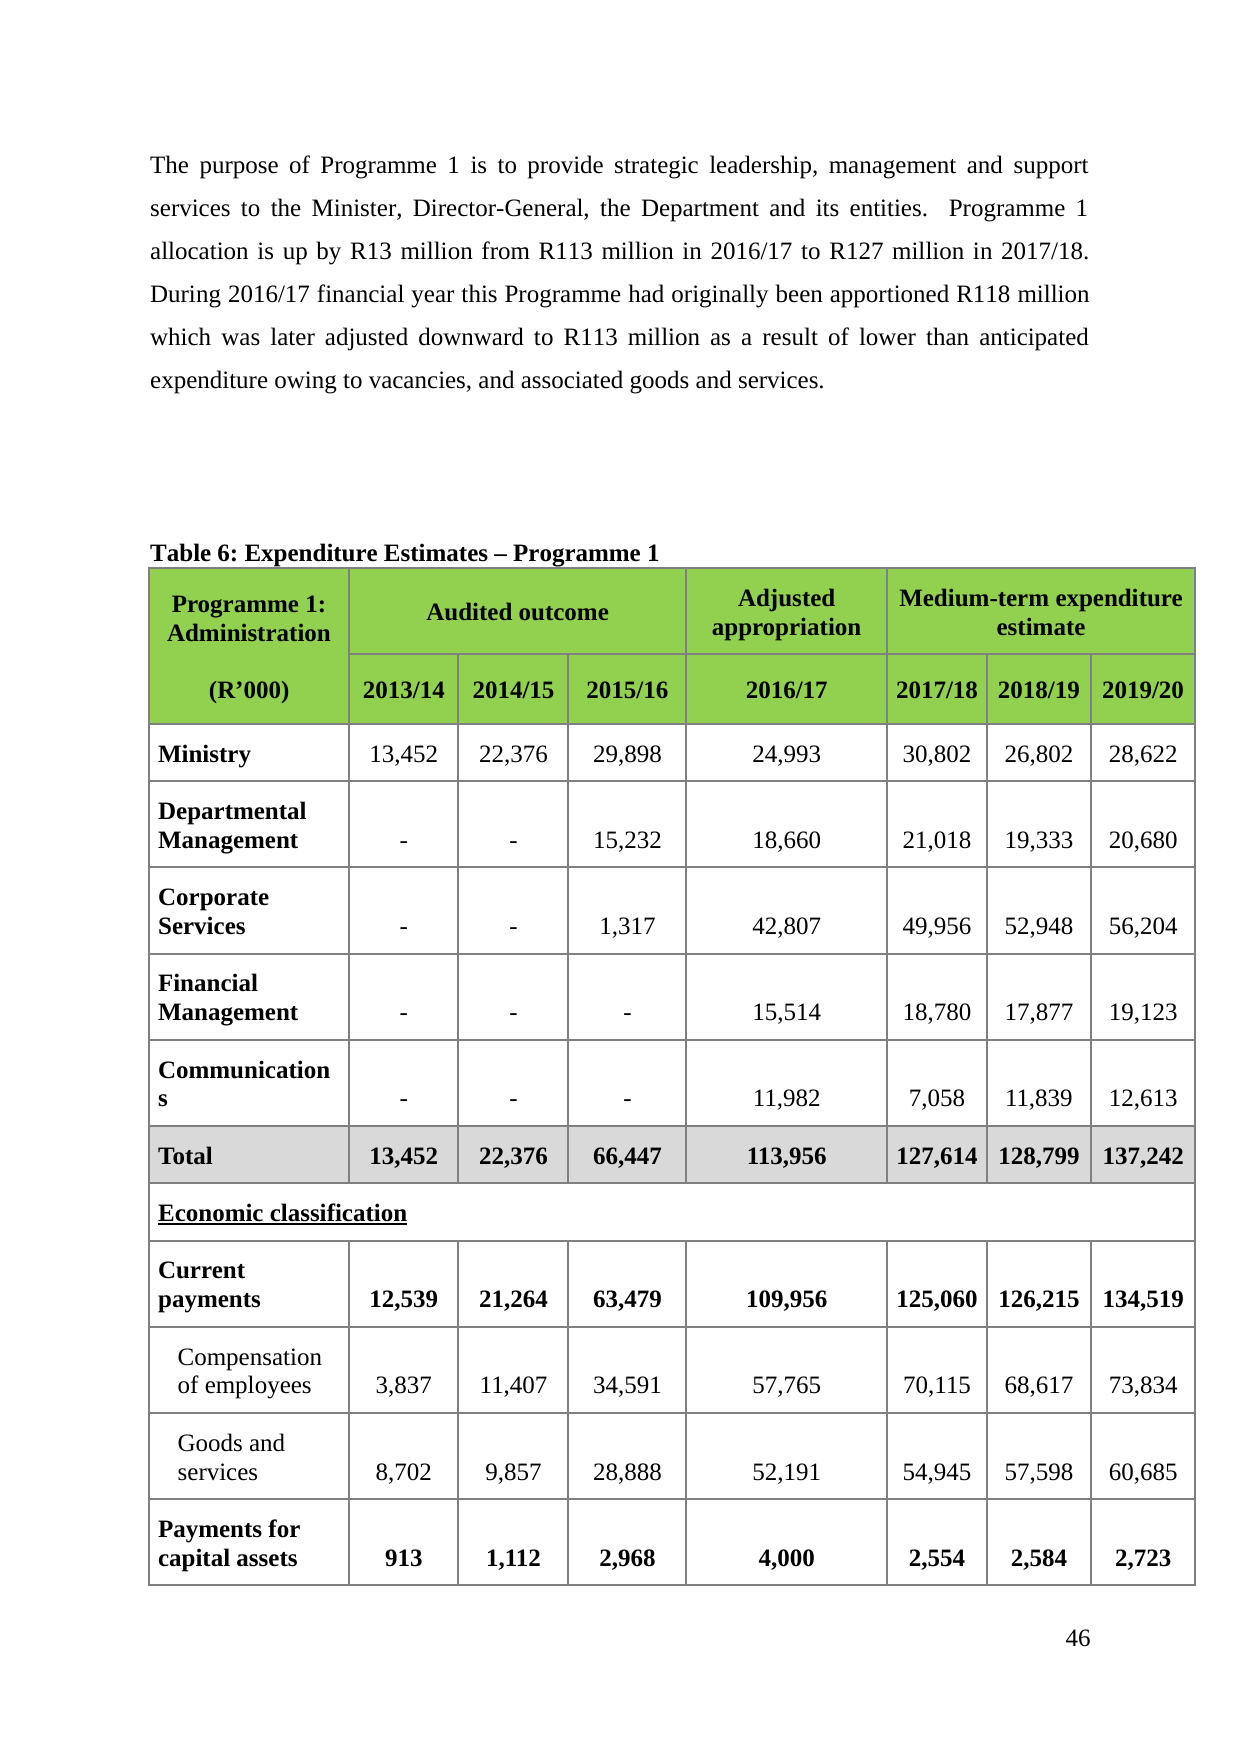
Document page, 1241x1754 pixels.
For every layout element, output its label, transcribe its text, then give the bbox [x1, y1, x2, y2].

table_cell 18,780 [888, 955, 986, 1038]
table_cell 57,765 [687, 1328, 886, 1412]
table_cell 8,702 [350, 1414, 457, 1498]
table_cell 13,452 [350, 725, 457, 780]
table_cell 15,232 [569, 782, 685, 866]
table_cell - [569, 955, 685, 1038]
table_cell 12,539 [350, 1242, 457, 1326]
table_cell 22,376 [459, 1127, 567, 1182]
table_cell - [459, 782, 567, 866]
table_cell 137,242 [1092, 1127, 1194, 1182]
table_header Programme 1: Administration (R’000) [150, 569, 348, 723]
table_cell 127,614 [888, 1127, 986, 1182]
table_cell 19,333 [988, 782, 1090, 866]
table_cell 19,123 [1092, 955, 1194, 1038]
table_header Medium-term expenditure estimate [888, 569, 1194, 653]
table_cell Goods and services [150, 1414, 348, 1498]
table_cell 2013/14 [350, 655, 457, 723]
table_cell 21,018 [888, 782, 986, 866]
table_cell - [459, 868, 567, 952]
table_cell 3,837 [350, 1328, 457, 1412]
table_cell Compensation of employees [150, 1328, 348, 1412]
table_cell Current payments [150, 1242, 348, 1326]
text The purpose of Programme 1 is to provide strategic leadership, management and support services to the Minister, Director-General, the Department and its entities. Programme 1 allocation is up by R13 million from R113 million in 2016/17 to R127 million in 2017/18. During 2016/17 financial year this Programme had originally been apportioned R118 million which was later adjusted downward to R113 million as a result of lower than anticipated expenditure owing to vacancies, and associated goods and services. [150, 150, 1090, 394]
table_cell 29,898 [569, 725, 685, 780]
table_cell 52,948 [988, 868, 1090, 952]
table_cell 22,376 [459, 725, 567, 780]
table_cell 1,317 [569, 868, 685, 952]
table_cell - [350, 955, 457, 1038]
table_cell 54,945 [888, 1414, 986, 1498]
table_cell 11,839 [988, 1041, 1090, 1125]
table_cell - [350, 868, 457, 952]
table_cell 34,591 [569, 1328, 685, 1412]
table_cell 17,877 [988, 955, 1090, 1038]
table_cell 2,723 [1092, 1500, 1194, 1584]
table_cell 1,112 [459, 1500, 567, 1584]
table_cell Financial Management [150, 955, 348, 1038]
table_cell 109,956 [687, 1242, 886, 1326]
table_cell 4,000 [687, 1500, 886, 1584]
table_cell 9,857 [459, 1414, 567, 1498]
table_cell 20,680 [1092, 782, 1194, 866]
table_cell - [569, 1041, 685, 1125]
table_cell 2019/20 [1092, 655, 1194, 723]
table_cell 70,115 [888, 1328, 986, 1412]
table_cell - [459, 1041, 567, 1125]
table_cell 24,993 [687, 725, 886, 780]
table_cell 12,613 [1092, 1041, 1194, 1125]
table_cell 126,215 [988, 1242, 1090, 1326]
table_cell Communications [150, 1041, 348, 1125]
table_cell 49,956 [888, 868, 986, 952]
table_cell 2017/18 [888, 655, 986, 723]
table_cell 7,058 [888, 1041, 986, 1125]
table_cell Ministry [150, 725, 348, 780]
table_cell 28,622 [1092, 725, 1194, 780]
table_header Adjusted appropriation [687, 569, 886, 653]
table_cell 18,660 [687, 782, 886, 866]
table_cell 26,802 [988, 725, 1090, 780]
table_cell 63,479 [569, 1242, 685, 1326]
table_cell 30,802 [888, 725, 986, 780]
table_cell 73,834 [1092, 1328, 1194, 1412]
table_cell 15,514 [687, 955, 886, 1038]
table_cell 125,060 [888, 1242, 986, 1326]
table_cell Payments for capital assets [150, 1500, 348, 1584]
table_cell 2,554 [888, 1500, 986, 1584]
table_cell 2014/15 [459, 655, 567, 723]
table_cell 13,452 [350, 1127, 457, 1182]
table_cell 21,264 [459, 1242, 567, 1326]
table_cell 113,956 [687, 1127, 886, 1182]
table_cell 42,807 [687, 868, 886, 952]
table_cell 11,407 [459, 1328, 567, 1412]
table_cell 57,598 [988, 1414, 1090, 1498]
table_cell 2018/19 [988, 655, 1090, 723]
table_cell 2015/16 [569, 655, 685, 723]
table_cell - [459, 955, 567, 1038]
table_cell 60,685 [1092, 1414, 1194, 1498]
table_cell Corporate Services [150, 868, 348, 952]
table_cell - [350, 1041, 457, 1125]
table_cell 913 [350, 1500, 457, 1584]
table_cell 2016/17 [687, 655, 886, 723]
table_cell 28,888 [569, 1414, 685, 1498]
table_header Audited outcome [350, 569, 685, 653]
table_cell 2,968 [569, 1500, 685, 1584]
table_cell 134,519 [1092, 1242, 1194, 1326]
table_cell Departmental Management [150, 782, 348, 866]
table_cell 66,447 [569, 1127, 685, 1182]
table_cell - [350, 782, 457, 866]
text Table 6: Expenditure Estimates – Programme 1 [150, 538, 1090, 567]
table_cell Total [150, 1127, 348, 1182]
table_cell 11,982 [687, 1041, 886, 1125]
table_cell 52,191 [687, 1414, 886, 1498]
table_cell 56,204 [1092, 868, 1194, 952]
table_cell 2,584 [988, 1500, 1090, 1584]
table_cell Economic classification [150, 1184, 1194, 1239]
table_cell 68,617 [988, 1328, 1090, 1412]
table_cell 128,799 [988, 1127, 1090, 1182]
